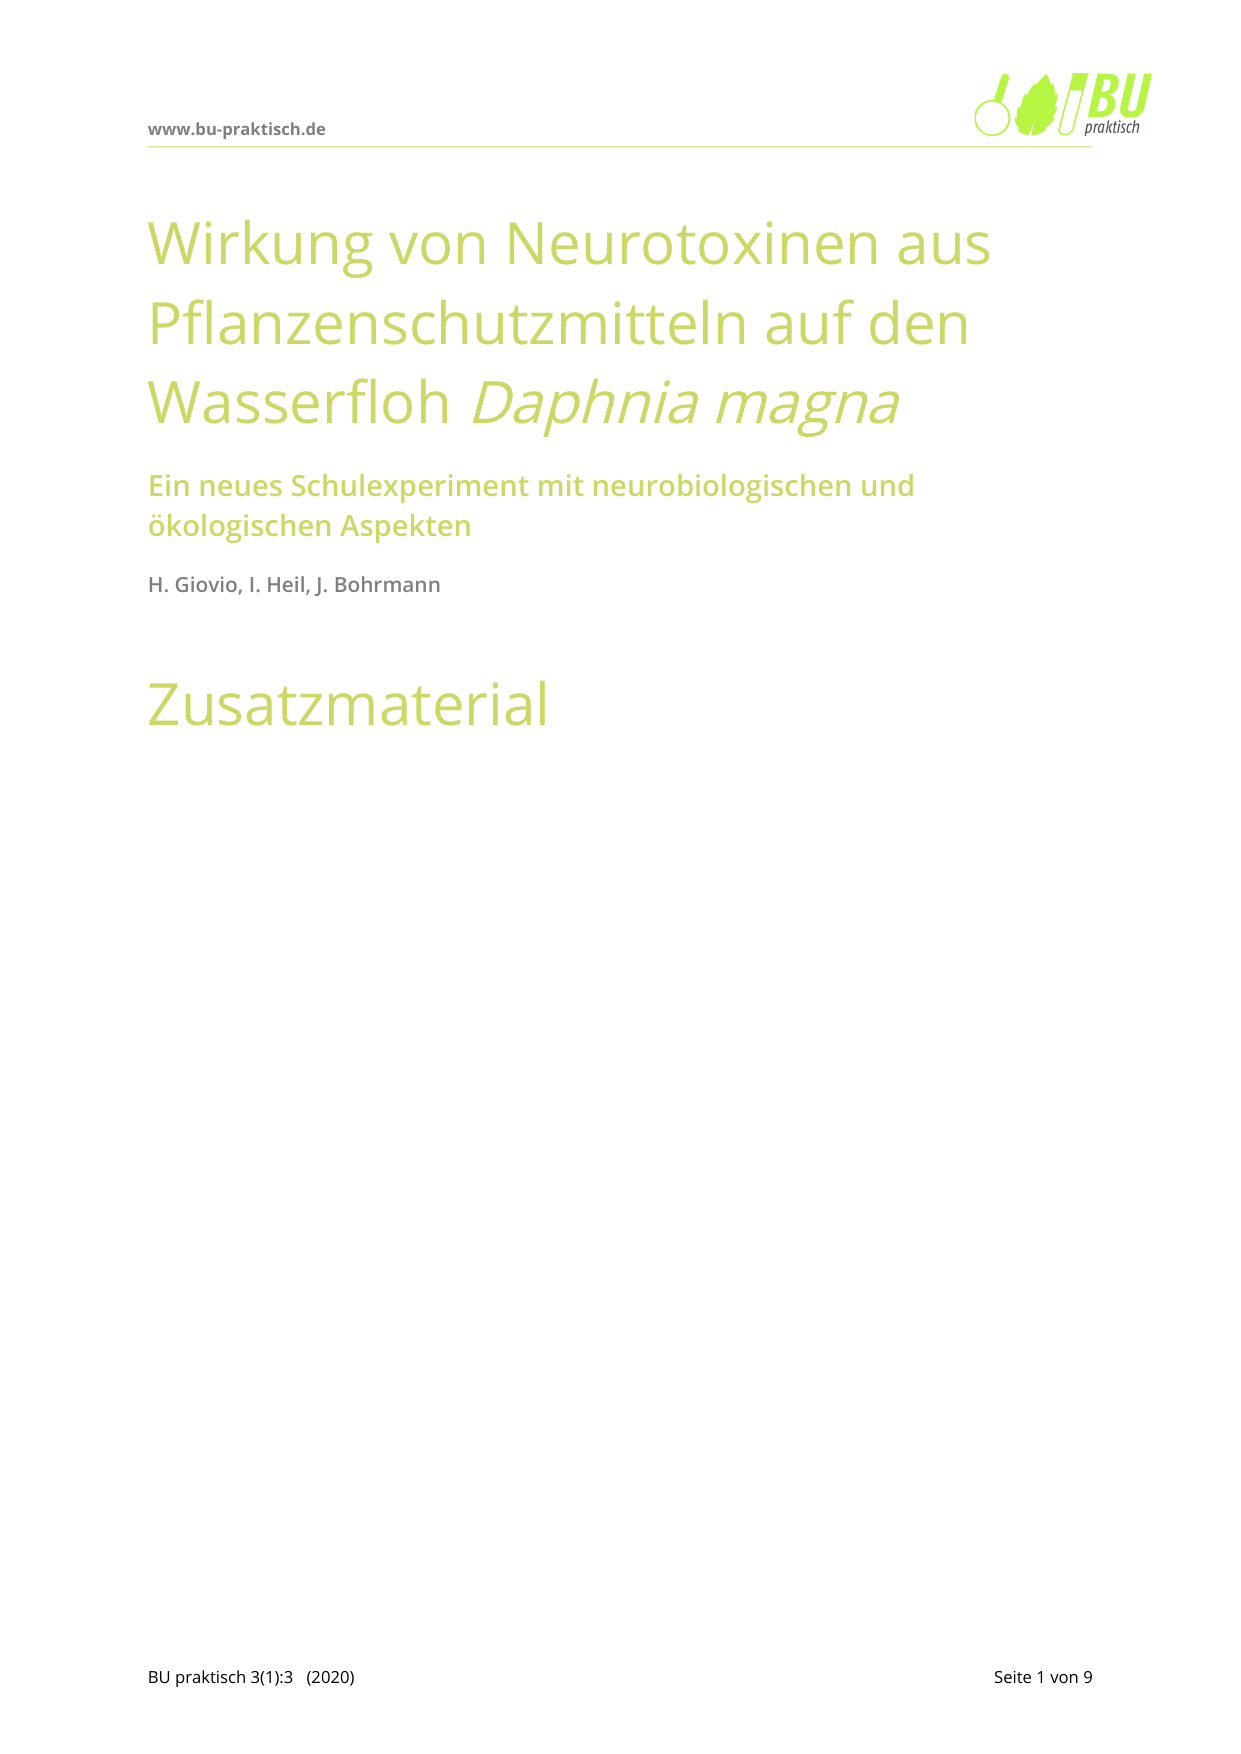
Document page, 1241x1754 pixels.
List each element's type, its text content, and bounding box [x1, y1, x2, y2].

text Wirkung von Neurotoxinen aus Pflanzenschutzmitteln auf den Wasserfloh Daphnia magna [148, 202, 1092, 441]
text Zusatzmaterial [148, 663, 1092, 743]
text Ein neues Schulexperiment mit neurobiologischen und ökologischen Aspekten [148, 466, 1092, 545]
text H. Giovio, I. Heil, J. Bohrmann [148, 570, 1092, 598]
picture [974, 73, 1152, 136]
